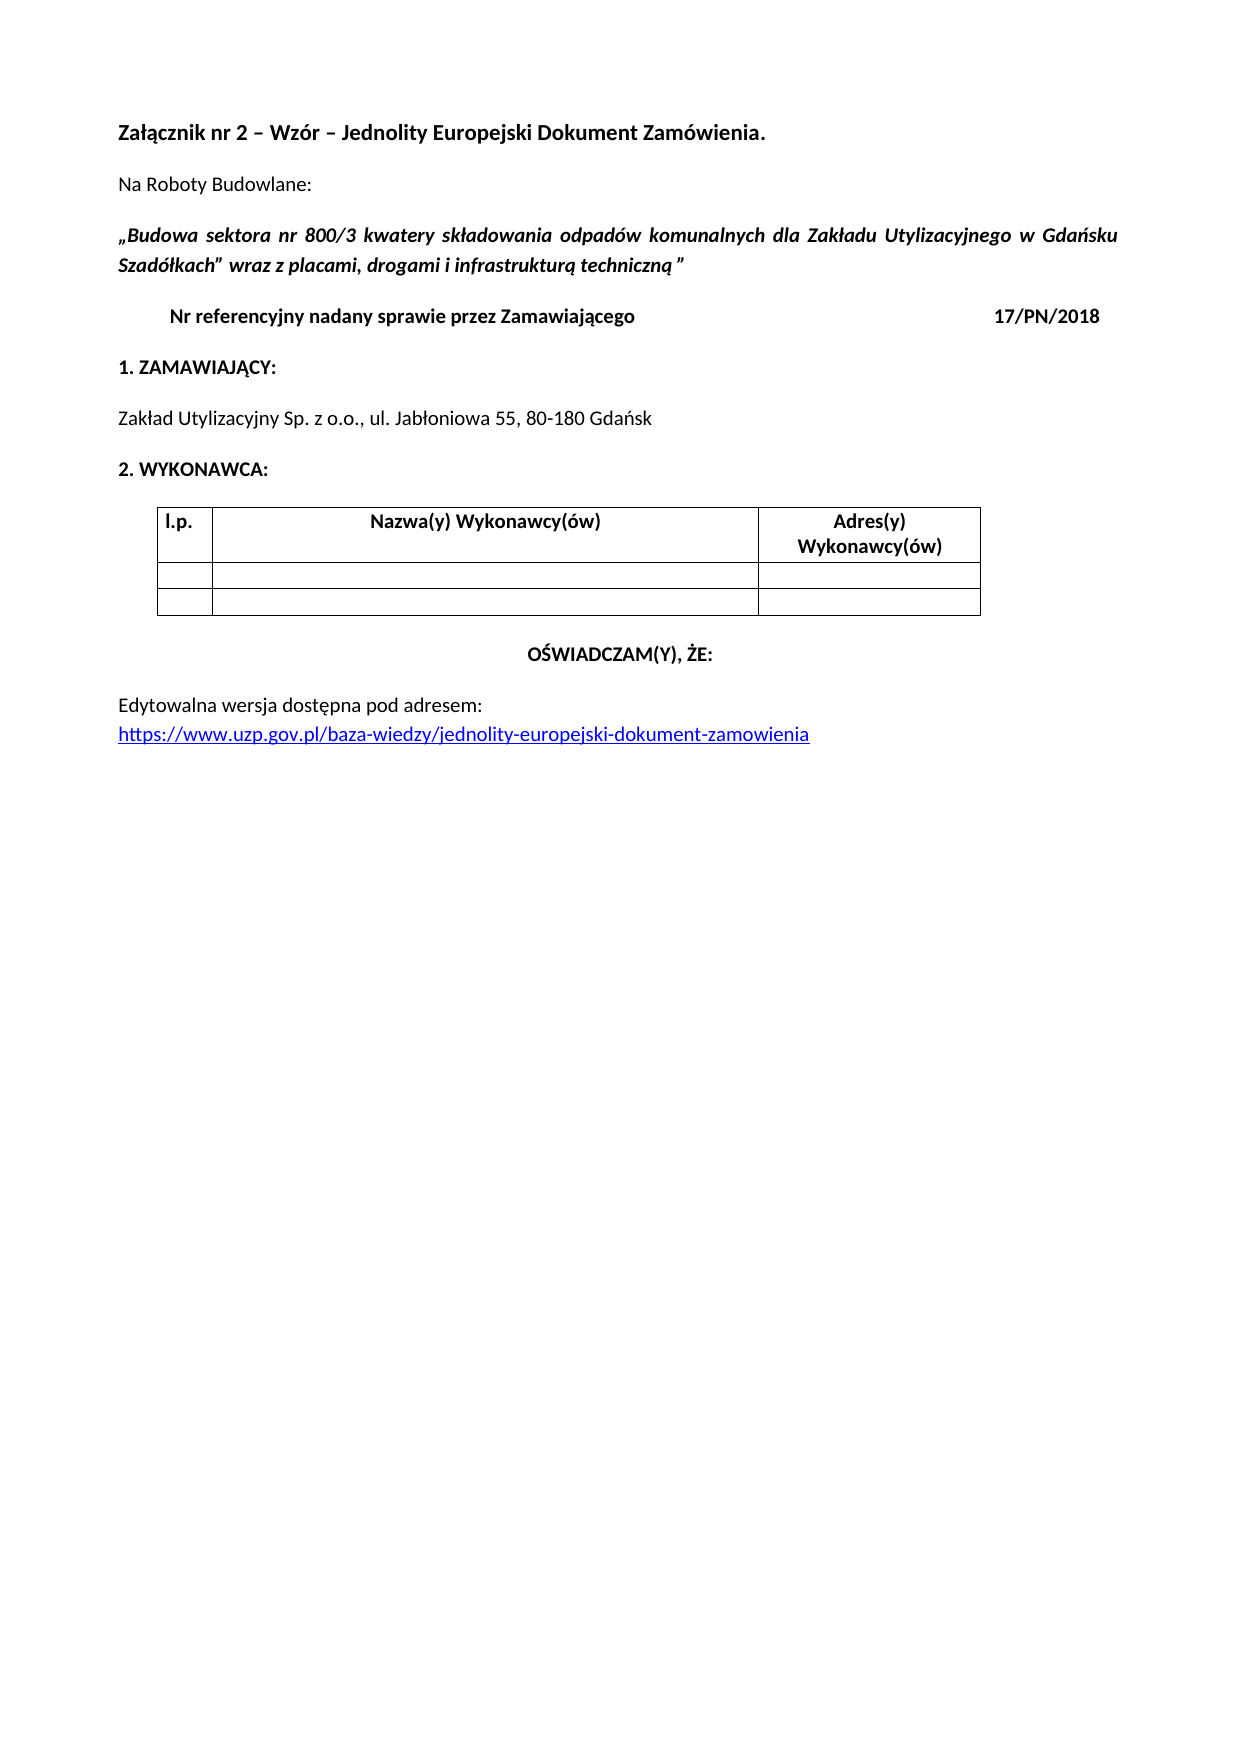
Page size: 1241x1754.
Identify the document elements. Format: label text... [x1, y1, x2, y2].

table_header Nazwa(y) Wykonawcy(ów) [213, 508, 758, 562]
table_header 17/PN/2018 [845, 304, 1107, 329]
table_cell [213, 589, 758, 614]
table_cell [158, 563, 212, 588]
text https://www.uzp.gov.pl/baza-wiedzy/jednolity-europejski-dokument-zamowienia [118, 721, 1122, 746]
table_cell [759, 563, 980, 588]
text Na Roboty Budowlane: [118, 172, 1122, 197]
text Zakład Utylizacyjny Sp. z o.o., ul. Jabłoniowa 55, 80-180 Gdańsk [118, 405, 1122, 431]
list 2. WYKONAWCA: [118, 456, 1122, 482]
table_cell [213, 563, 758, 588]
list OŚWIADCZAM(Y), ŻE: [118, 641, 1122, 666]
table_header Nr referencyjny nadany sprawie przez Zamawiającego [162, 304, 844, 329]
table_header Adres(y) Wykonawcy(ów) [759, 508, 980, 562]
text 1. ZAMAWIAJĄCY: [118, 354, 1122, 380]
table_cell [759, 589, 980, 614]
text Edytowalna wersja dostępna pod adresem: [118, 692, 1122, 717]
table_cell [158, 589, 212, 614]
text „Budowa sektora nr 800/3 kwatery składowania odpadów komunalnych dla Zakładu Utylizacyjnego w Gdańsku Szadółkach” wraz z placami, drogami i infrastrukturą techniczną ” [118, 222, 1122, 278]
table_header l.p. [158, 508, 212, 562]
subtitle Załącznik nr 2 – Wzór – Jednolity Europejski Dokument Zamówienia. [118, 118, 1122, 146]
